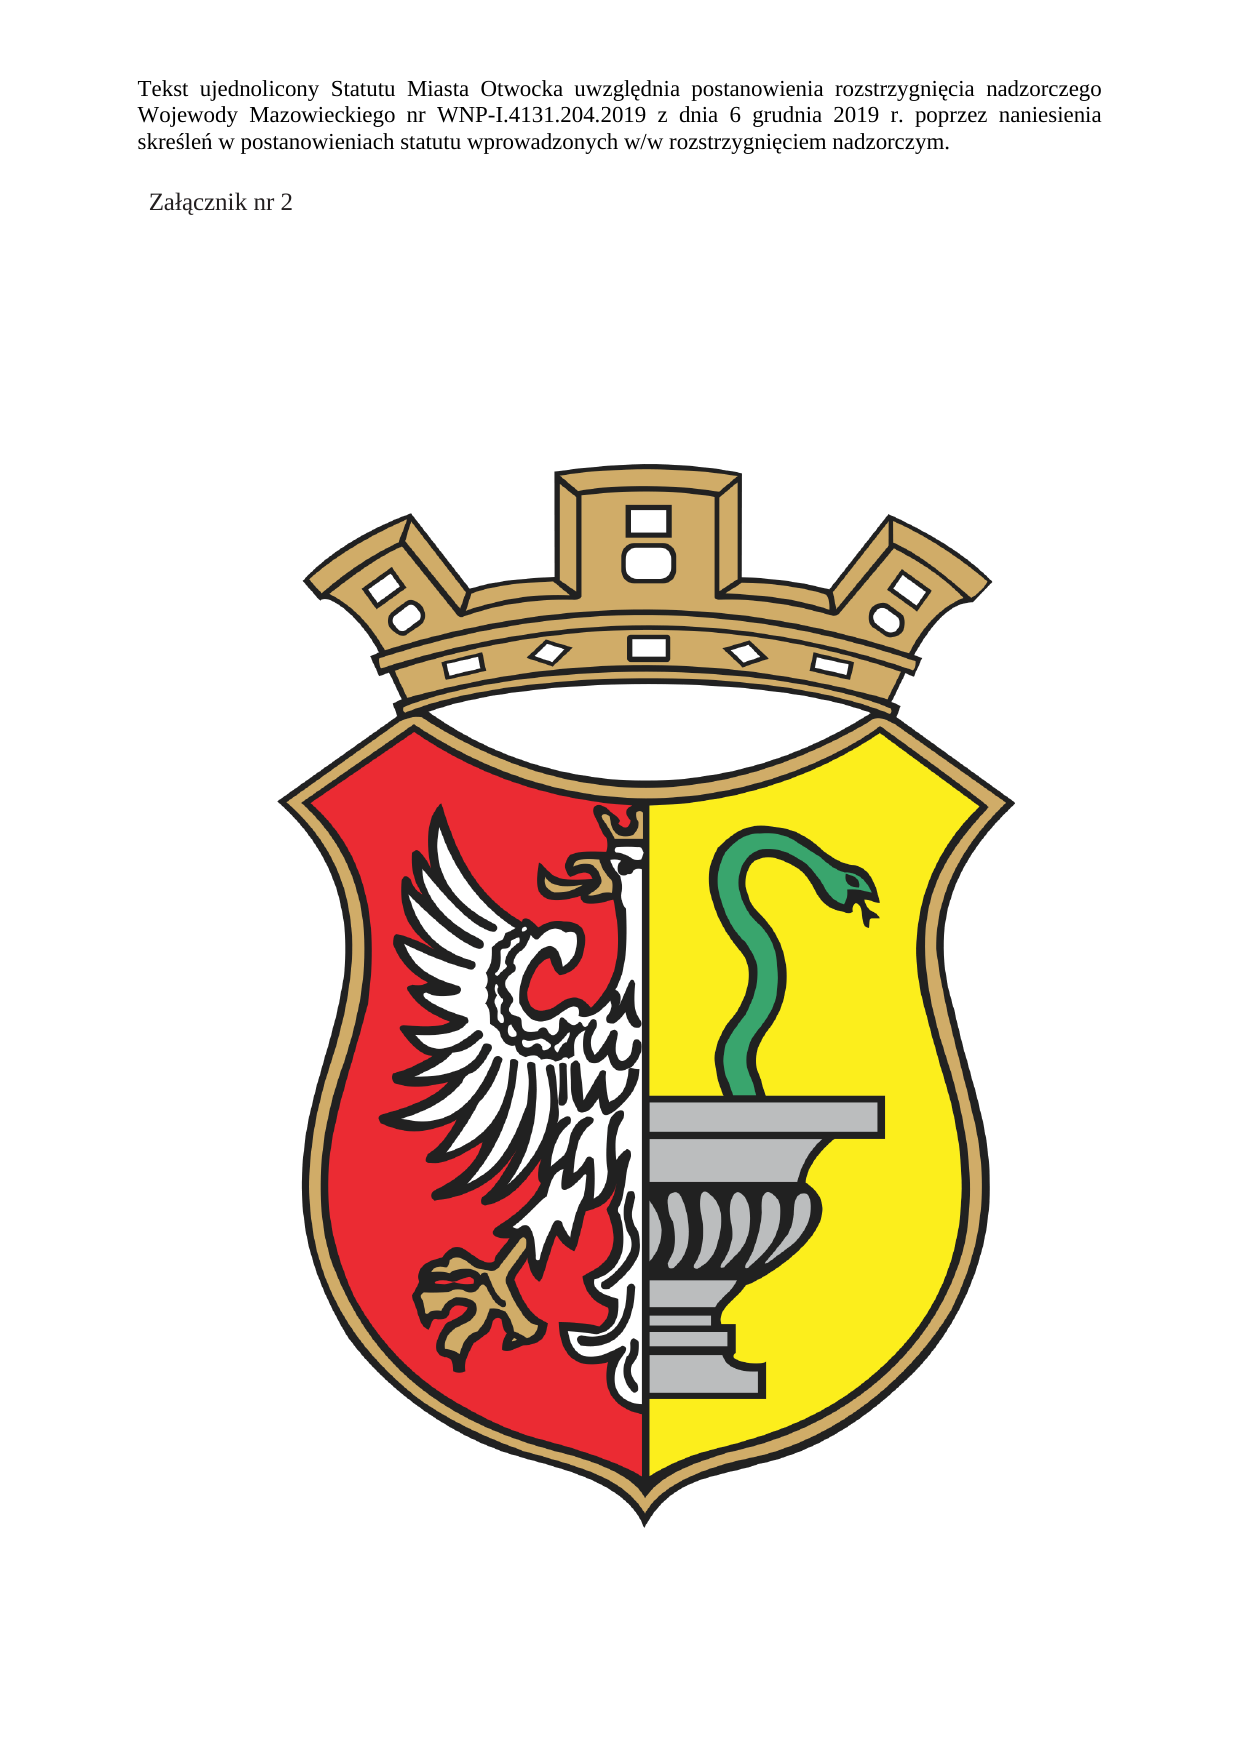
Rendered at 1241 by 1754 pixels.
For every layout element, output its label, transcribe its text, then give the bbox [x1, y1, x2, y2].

text Załącznik nr 2 [148, 187, 1103, 216]
picture [277, 464, 1015, 1528]
